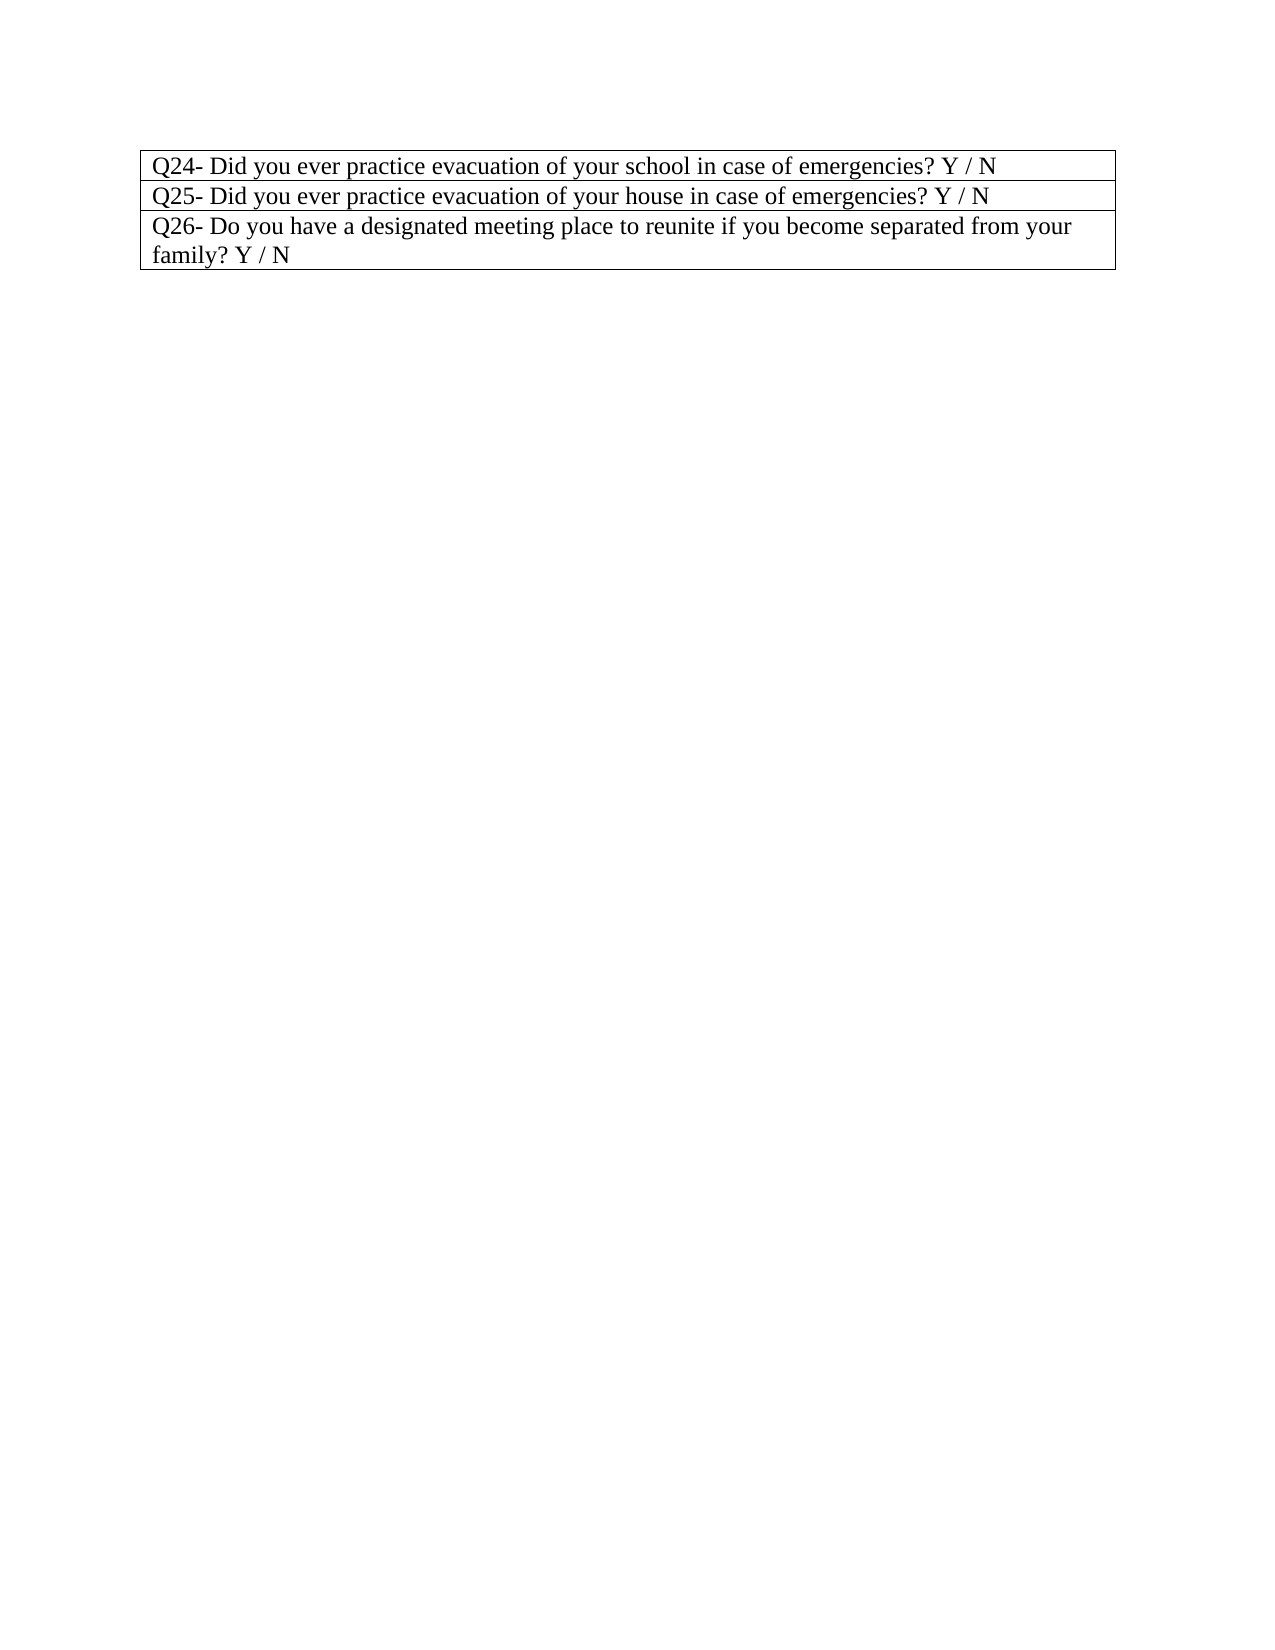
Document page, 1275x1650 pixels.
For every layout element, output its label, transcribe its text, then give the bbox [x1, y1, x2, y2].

table_cell Q26- Do you have a designated meeting place to reunite if you become separated from your family? Y / N [141, 211, 1115, 268]
table_cell Q25- Did you ever practice evacuation of your house in case of emergencies? Y / N [141, 181, 1115, 210]
table_cell Q24- Did you ever practice evacuation of your school in case of emergencies? Y / N [141, 151, 1115, 180]
